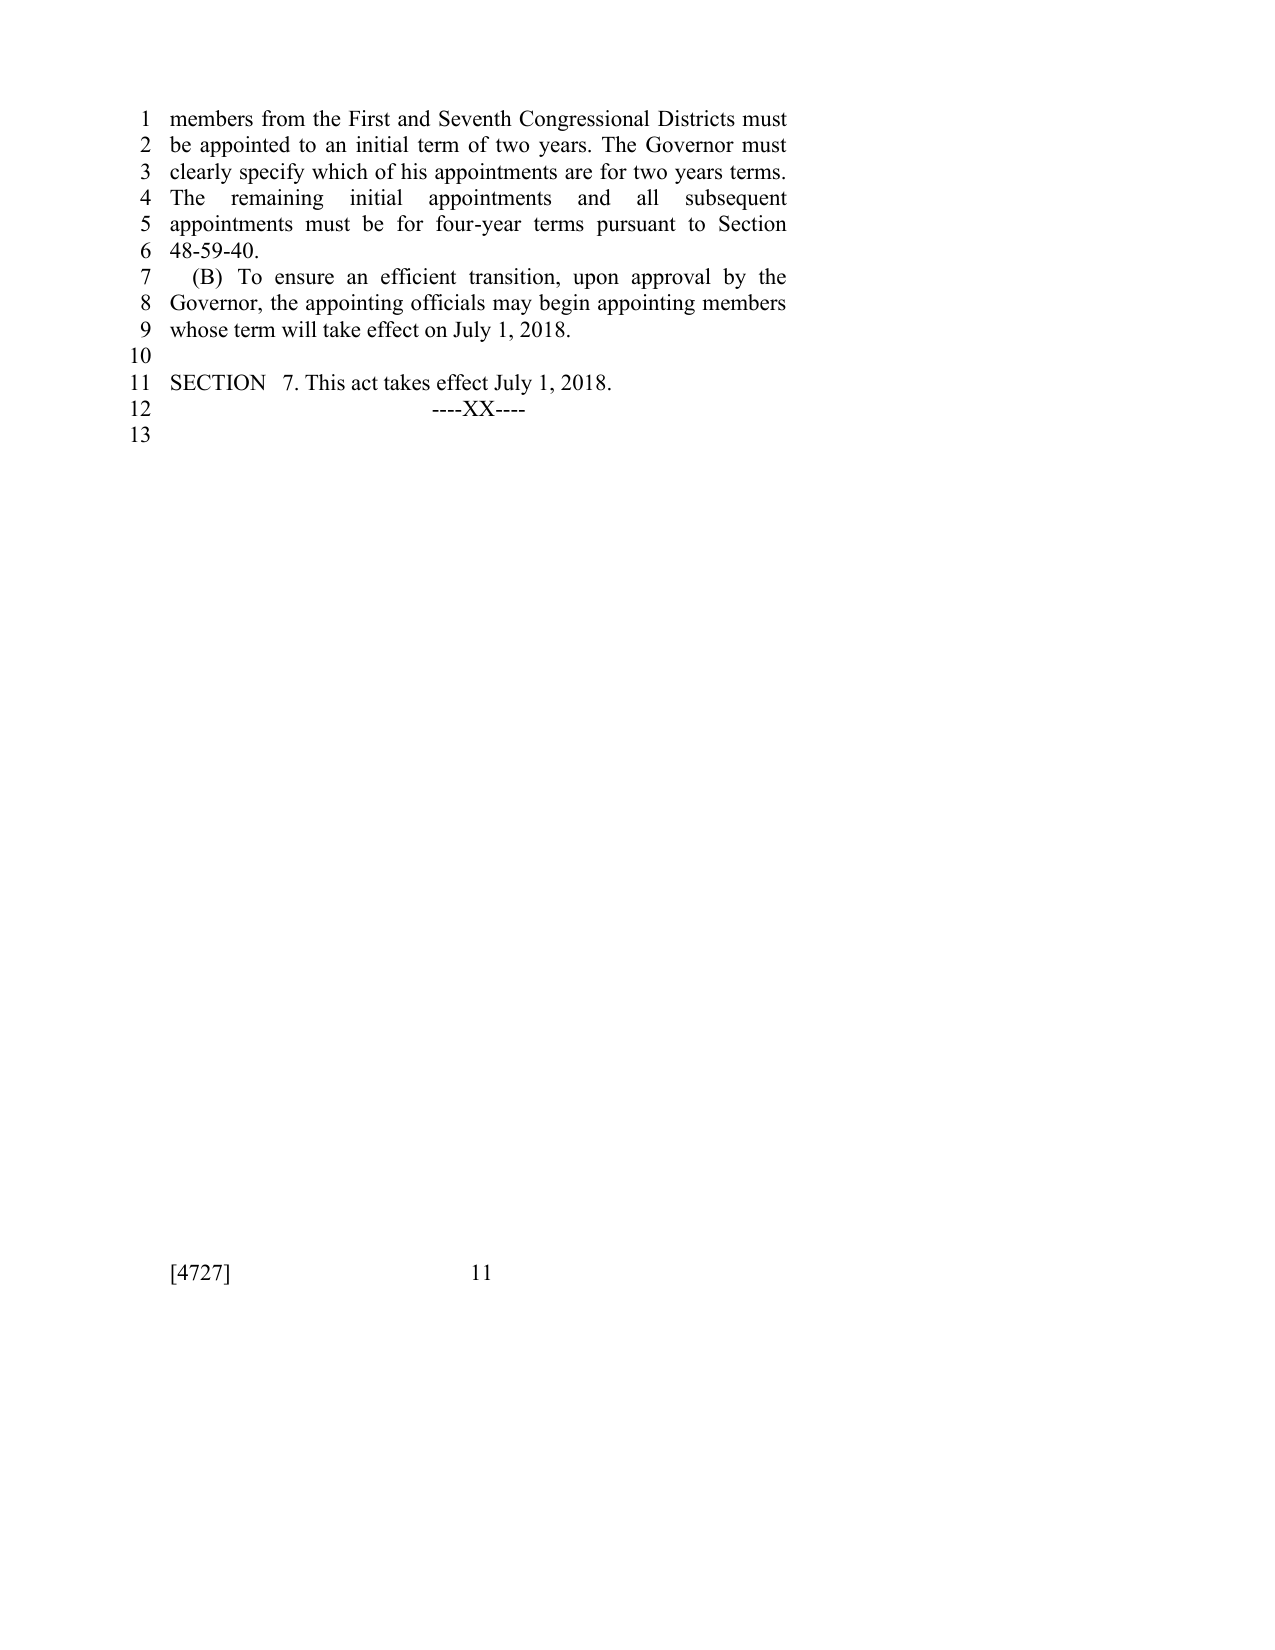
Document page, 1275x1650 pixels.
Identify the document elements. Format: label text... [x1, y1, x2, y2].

text (B) To ensure an efficient transition, upon approval by the Governor, the appointing officials may begin appointing members whose term will take effect on July 1, 2018. [169, 263, 787, 342]
text ----XX---- [169, 395, 787, 421]
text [169, 105, 787, 263]
text SECTION 7. This act takes effect July 1, 2018. [169, 368, 787, 395]
